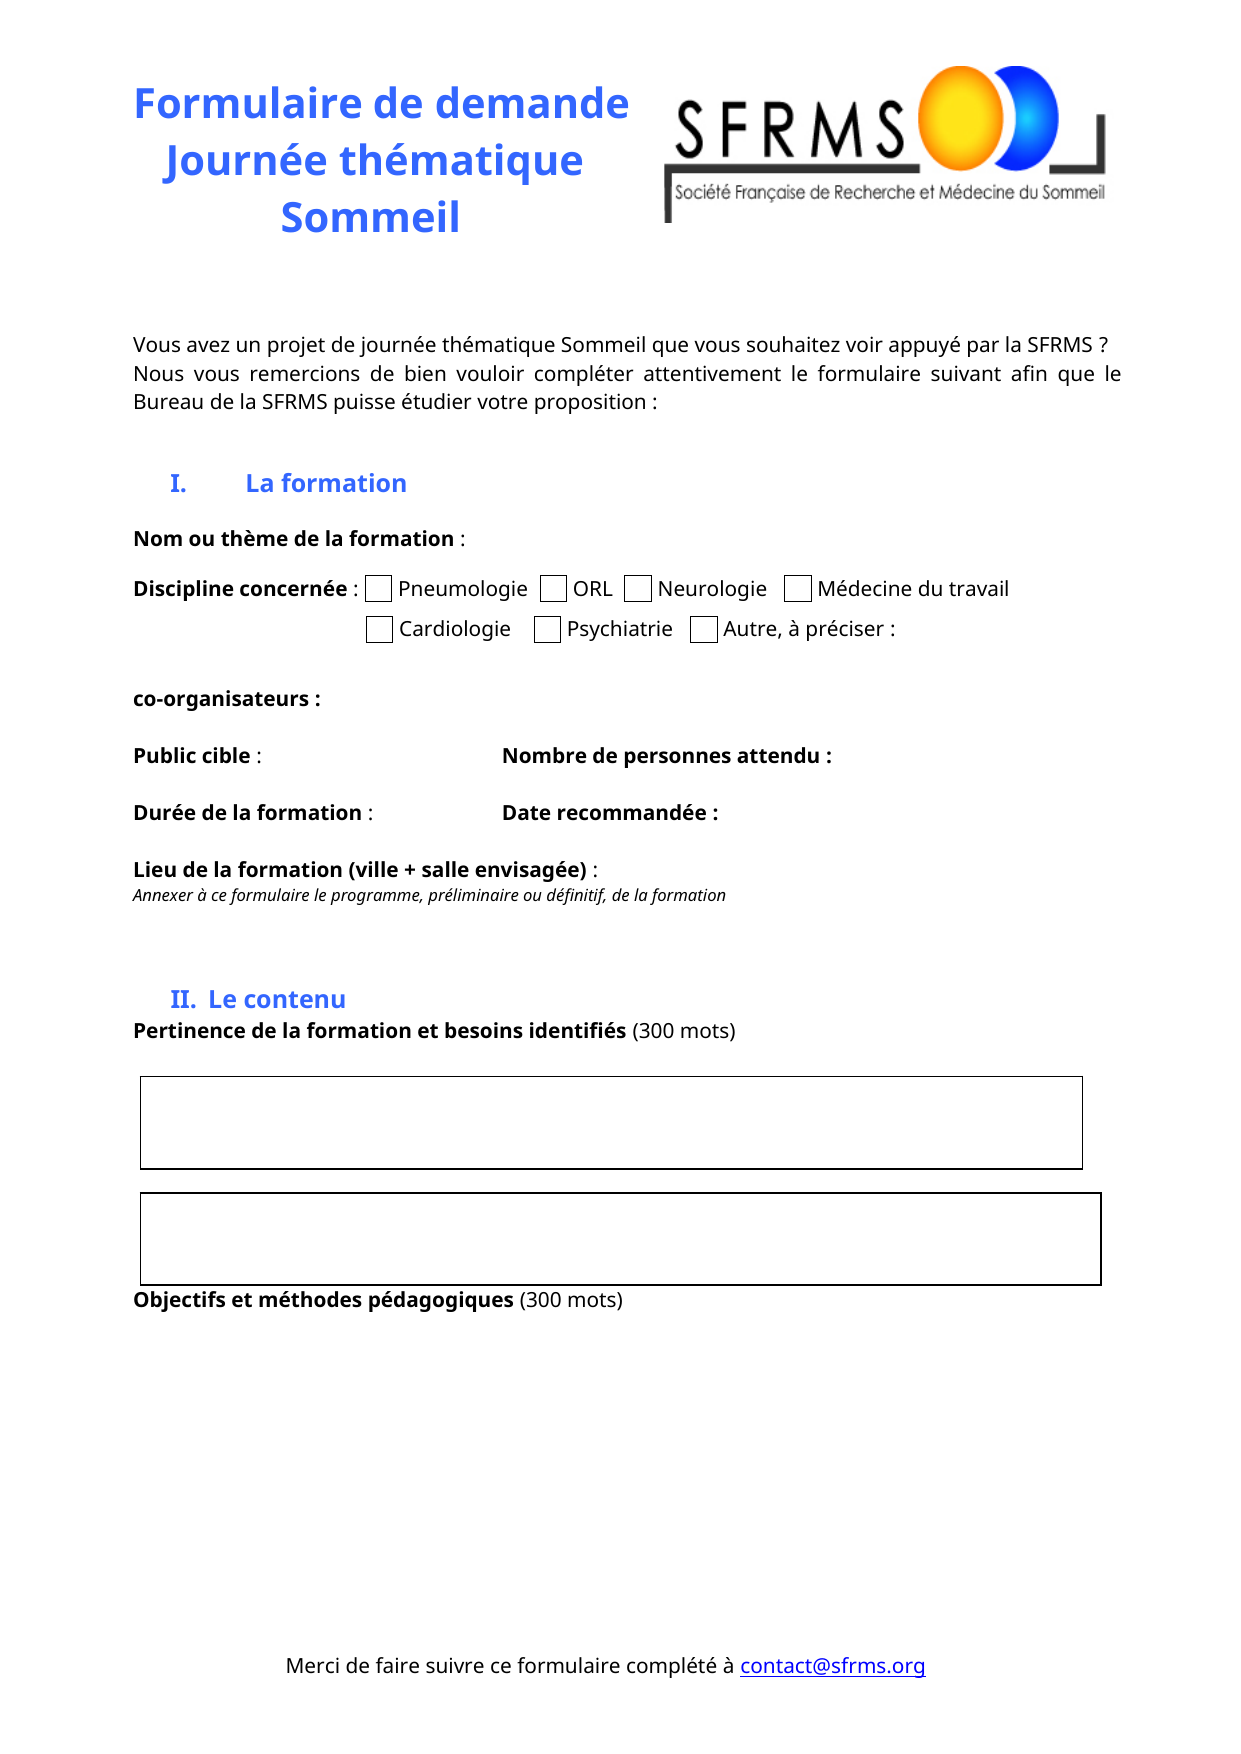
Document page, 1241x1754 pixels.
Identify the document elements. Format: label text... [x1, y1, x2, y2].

text Nom ou thème de la formation : [133, 524, 1123, 553]
text Public cible : Nombre de personnes attendu : [133, 741, 1123, 769]
text Durée de la formation : Date recommandée : [133, 798, 1123, 826]
text Vous avez un projet de journée thématique Sommeil que vous souhaitez voir appuyé par la SFRMS ? [133, 330, 1123, 359]
text Nous vous remercions de bien vouloir compléter attentivement le formulaire suivant afin que le Bureau de la SFRMS puisse étudier votre proposition : [133, 359, 1123, 416]
picture [664, 66, 1146, 223]
text Lieu de la formation (ville + salle envisagée) : [133, 855, 1123, 883]
text Pertinence de la formation et besoins identifiés (300 mots) [133, 1016, 1123, 1045]
list La formation [170, 465, 1123, 499]
text co-organisateurs : [133, 684, 1123, 712]
text Discipline concernée : Pneumologie ORL Neurologie Médecine du travail [118, 574, 1123, 602]
text Objectifs et méthodes pédagogiques (300 mots) [133, 1130, 1123, 1314]
list Le contenu [170, 982, 1123, 1016]
text Annexer à ce formulaire le programme, préliminaire ou définitif, de la formation [133, 883, 1123, 906]
text Cardiologie Psychiatrie Autre, à préciser : [280, 614, 1123, 643]
